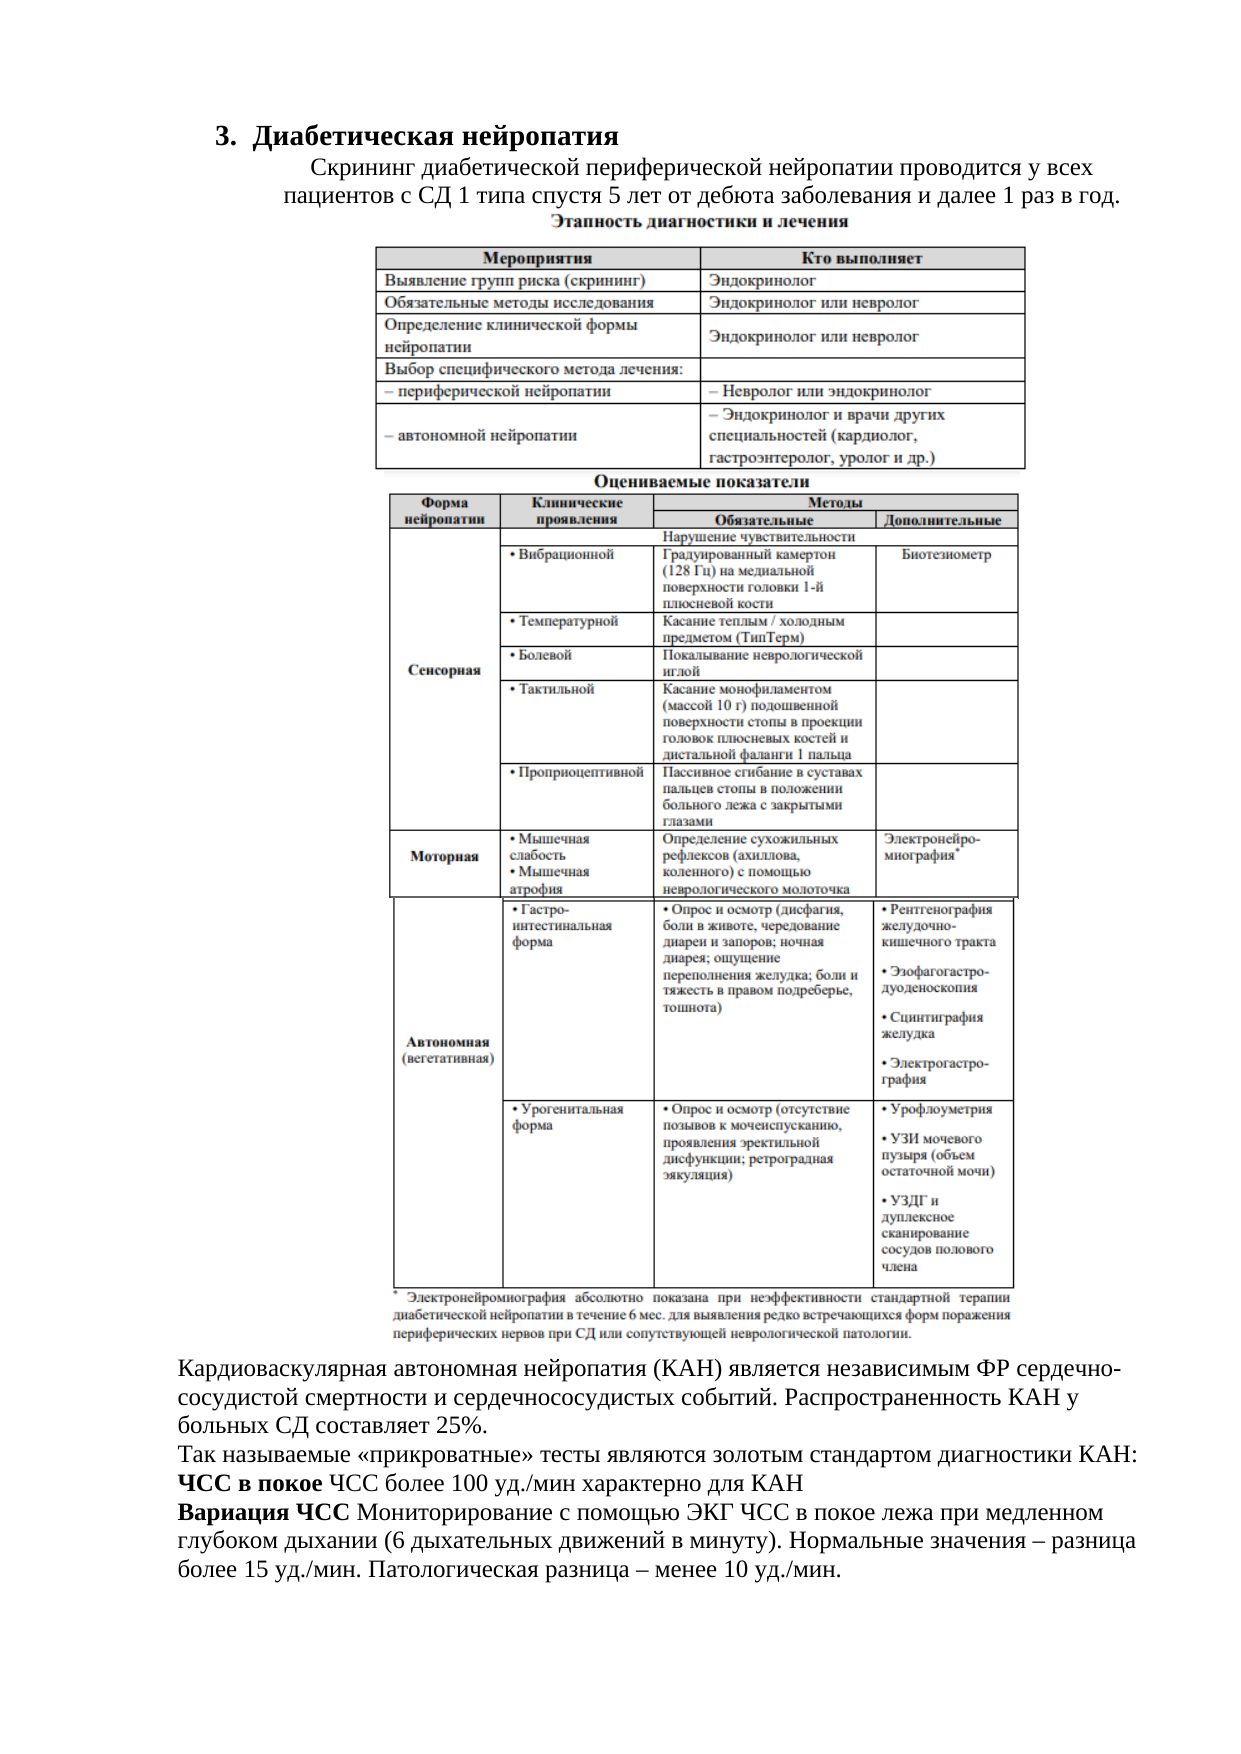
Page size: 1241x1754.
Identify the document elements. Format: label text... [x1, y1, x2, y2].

text Так называемые «прикроватные» тесты являются золотым стандартом диагностики КАН: [177, 1439, 1152, 1468]
picture [373, 209, 1030, 1353]
text ЧСС в покое ЧСС более 100 уд./мин характерно для КАН [177, 1468, 1152, 1497]
list Диабетическая нейропатия [215, 118, 1152, 152]
text Кардиоваскулярная автономная нейропатия (КАН) является независимым ФР сердечно-сосудистой смертности и сердечнососудистых событий. Распространенность КАН у больных СД составляет 25%. [177, 1353, 1152, 1439]
text Вариация ЧСС Мониторирование с помощью ЭКГ ЧСС в покое лежа при медленном глубоком дыхании (6 дыхательных движений в минуту). Нормальные значения – разница более 15 уд./мин. Патологическая разница – менее 10 уд./мин. [177, 1497, 1152, 1583]
